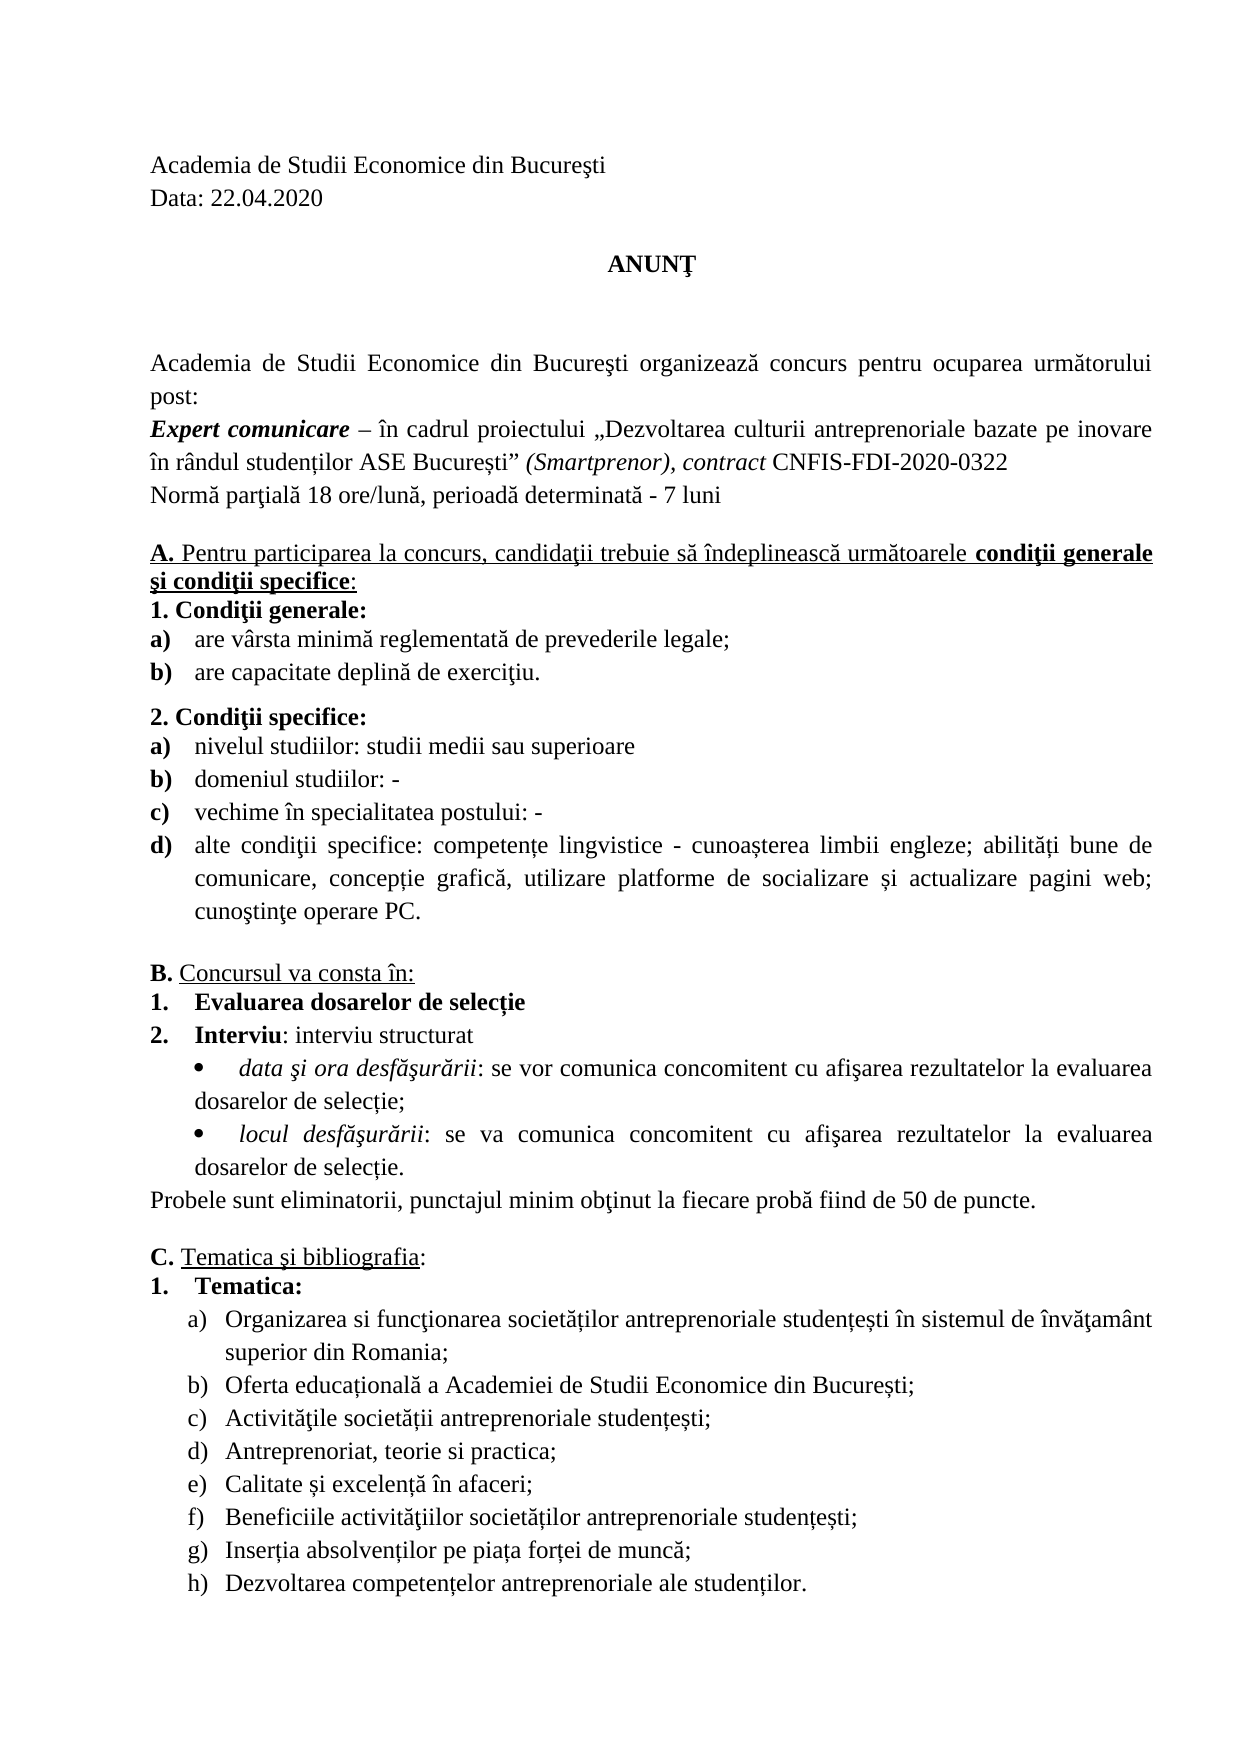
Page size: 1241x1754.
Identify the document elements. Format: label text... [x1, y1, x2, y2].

text A. Pentru participarea la concurs, candidaţii trebuie să îndeplinească următoarele condiţii generale şi condiţii specifice: [150, 538, 1153, 563]
list alte condiţii specifice: competențe lingvistice - cunoașterea limbii engleze; abilități bune de comunicare, concepție grafică, utilizare platforme de socializare și actualizare pagini web; cunoştinţe operare PC. [150, 830, 1153, 925]
list Dezvoltarea competențelor antreprenoriale ale studenților. [187, 1568, 1153, 1597]
list Calitate și excelență în afaceri; [187, 1469, 1153, 1498]
text Academia de Studii Economice din Bucureşti organizează concurs pentru ocuparea următorului post: [150, 348, 1153, 410]
list Oferta educațională a Academiei de Studii Economice din București; [187, 1370, 1153, 1399]
list domeniul studiilor: - [150, 764, 1153, 793]
list vechime în specialitatea postului: - [150, 797, 1153, 826]
list Evaluarea dosarelor de selecție [150, 987, 1153, 1016]
list Beneficiile activităţiilor societăților antreprenoriale studențești; [187, 1502, 1153, 1531]
list are vârsta minimă reglementată de prevederile legale; [150, 624, 1153, 653]
text A. Pentru participarea la concurs, candidaţii trebuie să îndeplinească următoarele condiţii generale şi condiţii specifice: [150, 564, 1153, 595]
list are capacitate deplină de exerciţiu. [150, 657, 1153, 686]
text 1. Condiţii generale: [150, 595, 1153, 624]
text ANUNŢ [150, 249, 1153, 278]
list Tematica: [150, 1271, 1153, 1300]
list locul desfăşurării: se va comunica concomitent cu afişarea rezultatelor la evaluarea dosarelor de selecție. [194, 1119, 1153, 1181]
text Probele sunt eliminatorii, punctajul minim obţinut la fiecare probă fiind de 50 de puncte. [150, 1185, 1153, 1214]
text 2. Condiţii specifice: [150, 702, 1153, 731]
text Academia de Studii Economice din Bucureşti [150, 150, 1153, 179]
list data şi ora desfăşurării: se vor comunica concomitent cu afişarea rezultatelor la evaluarea dosarelor de selecție; [194, 1053, 1153, 1115]
text Normă parţială 18 ore/lună, perioadă determinată - 7 luni [150, 480, 1153, 509]
text Expert comunicare – în cadrul proiectului „Dezvoltarea culturii antreprenoriale bazate pe inovare în rândul studenților ASE București” (Smartprenor), contract CNFIS-FDI-2020-0322 [150, 414, 1153, 476]
text Data: 22.04.2020 [150, 183, 1153, 212]
list nivelul studiilor: studii medii sau superioare [150, 731, 1153, 760]
list Antreprenoriat, teorie si practica; [187, 1436, 1153, 1465]
list Activităţile societății antreprenoriale studențești; [187, 1403, 1153, 1432]
list Interviu: interviu structurat [150, 1020, 1153, 1049]
text C. Tematica şi bibliografia: [150, 1242, 1153, 1271]
list Organizarea si funcţionarea societăților antreprenoriale studențești în sistemul de învăţamânt superior din Romania; [187, 1304, 1153, 1366]
text B. Concursul va consta în: [150, 958, 1153, 987]
list Inserția absolvenților pe piața forței de muncă; [187, 1535, 1153, 1564]
